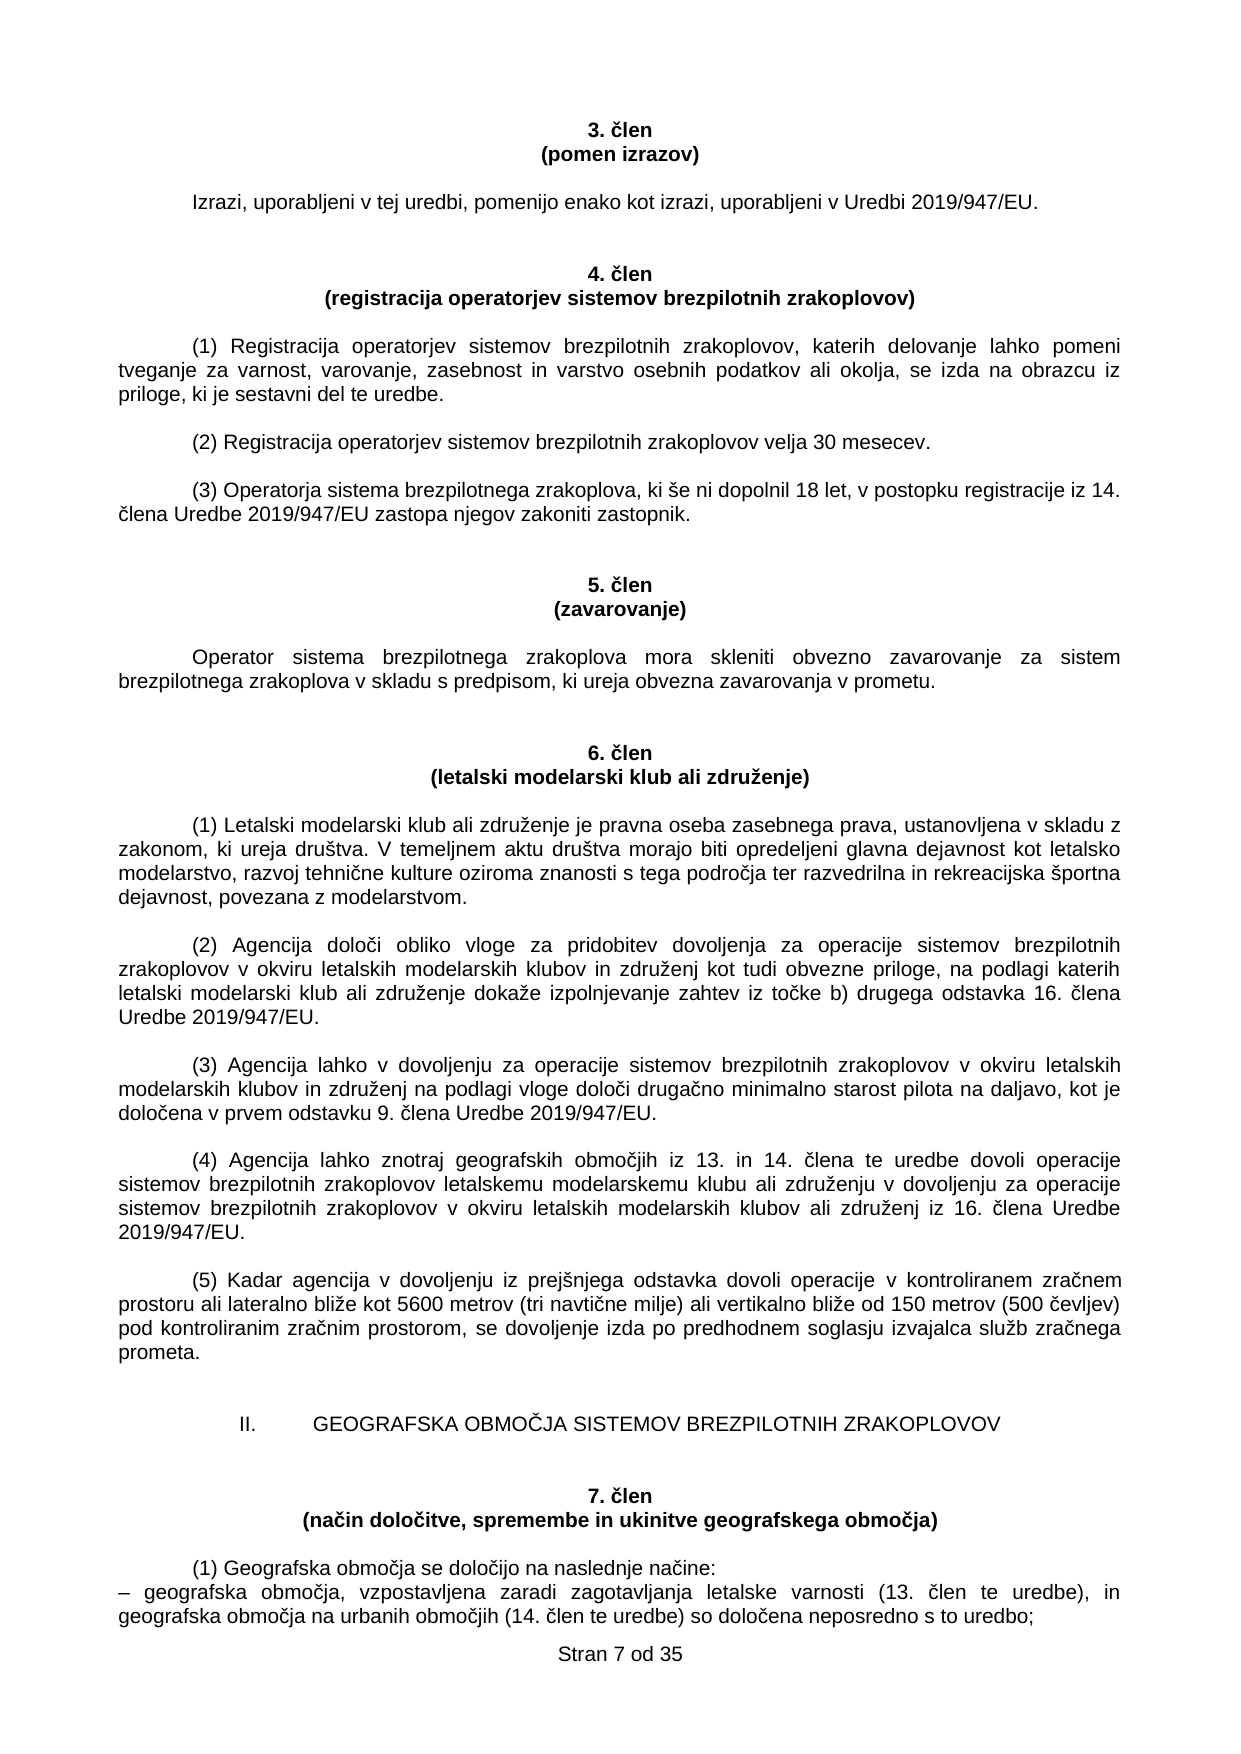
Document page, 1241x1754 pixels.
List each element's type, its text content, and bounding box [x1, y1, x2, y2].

text (letalski modelarski klub ali združenje) [118, 765, 1122, 789]
text (registracija operatorjev sistemov brezpilotnih zrakoplovov) [118, 286, 1122, 310]
text (1) Letalski modelarski klub ali združenje je pravna oseba zasebnega prava, ustanovljena v skladu z zakonom, ki ureja društva. V temeljnem aktu društva morajo biti opredeljeni glavna dejavnost kot letalsko modelarstvo, razvoj tehnične kulture oziroma znanosti s tega področja ter razvedrilna in rekreacijska športna dejavnost, povezana z modelarstvom. [118, 813, 1122, 909]
text 5. člen [118, 573, 1122, 597]
text (zavarovanje) [118, 597, 1122, 621]
text (pomen izrazov) [118, 142, 1122, 166]
text (2) Registracija operatorjev sistemov brezpilotnih zrakoplovov velja 30 mesecev. [118, 429, 1122, 453]
text (1) Geografska območja se določijo na naslednje načine: [118, 1556, 1122, 1579]
text 6. člen [118, 741, 1122, 765]
text Operator sistema brezpilotnega zrakoplova mora skleniti obvezno zavarovanje za sistem brezpilotnega zrakoplova v skladu s predpisom, ki ureja obvezna zavarovanja v prometu. [118, 645, 1122, 693]
text 7. člen [118, 1484, 1122, 1508]
text (2) Agencija določi obliko vloge za pridobitev dovoljenja za operacije sistemov brezpilotnih zrakoplovov v okviru letalskih modelarskih klubov in združenj kot tudi obvezne priloge, na podlagi katerih letalski modelarski klub ali združenje dokaže izpolnjevanje zahtev iz točke b) drugega odstavka 16. člena Uredbe 2019/947/EU. [118, 933, 1122, 1028]
text (5) Kadar agencija v dovoljenju iz prejšnjega odstavka dovoli operacije v kontroliranem zračnem prostoru ali lateralno bliže kot 5600 metrov (tri navtične milje) ali vertikalno bliže od 150 metrov (500 čevljev) pod kontroliranim zračnim prostorom, se dovoljenje izda po predhodnem soglasju izvajalca služb zračnega prometa. [118, 1268, 1122, 1364]
text – geografska območja, vzpostavljena zaradi zagotavljanja letalske varnosti (13. člen te uredbe), in geografska območja na urbanih območjih (14. člen te uredbe) so določena neposredno s to uredbo; [118, 1579, 1122, 1627]
text (3) Operatorja sistema brezpilotnega zrakoplova, ki še ni dopolnil 18 let, v postopku registracije iz 14. člena Uredbe 2019/947/EU zastopa njegov zakoniti zastopnik. [118, 477, 1122, 525]
text 4. člen [118, 262, 1122, 286]
text (način določitve, spremembe in ukinitve geografskega območja) [118, 1508, 1122, 1532]
text (3) Agencija lahko v dovoljenju za operacije sistemov brezpilotnih zrakoplovov v okviru letalskih modelarskih klubov in združenj na podlagi vloge določi drugačno minimalno starost pilota na daljavo, kot je določena v prvem odstavku 9. člena Uredbe 2019/947/EU. [118, 1052, 1122, 1124]
text (4) Agencija lahko znotraj geografskih območjih iz 13. in 14. člena te uredbe dovoli operacije sistemov brezpilotnih zrakoplovov letalskemu modelarskemu klubu ali združenju v dovoljenju za operacije sistemov brezpilotnih zrakoplovov v okviru letalskih modelarskih klubov ali združenj iz 16. člena Uredbe 2019/947/EU. [118, 1148, 1122, 1244]
text (1) Registracija operatorjev sistemov brezpilotnih zrakoplovov, katerih delovanje lahko pomeni tveganje za varnost, varovanje, zasebnost in varstvo osebnih podatkov ali okolja, se izda na obrazcu iz priloge, ki je sestavni del te uredbe. [118, 334, 1122, 406]
text 3. člen [118, 118, 1122, 142]
text II. GEOGRAFSKA OBMOČJA SISTEMOV BREZPILOTNIH ZRAKOPLOVOV [118, 1412, 1122, 1436]
text Izrazi, uporabljeni v tej uredbi, pomenijo enako kot izrazi, uporabljeni v Uredbi 2019/947/EU. [118, 190, 1122, 214]
